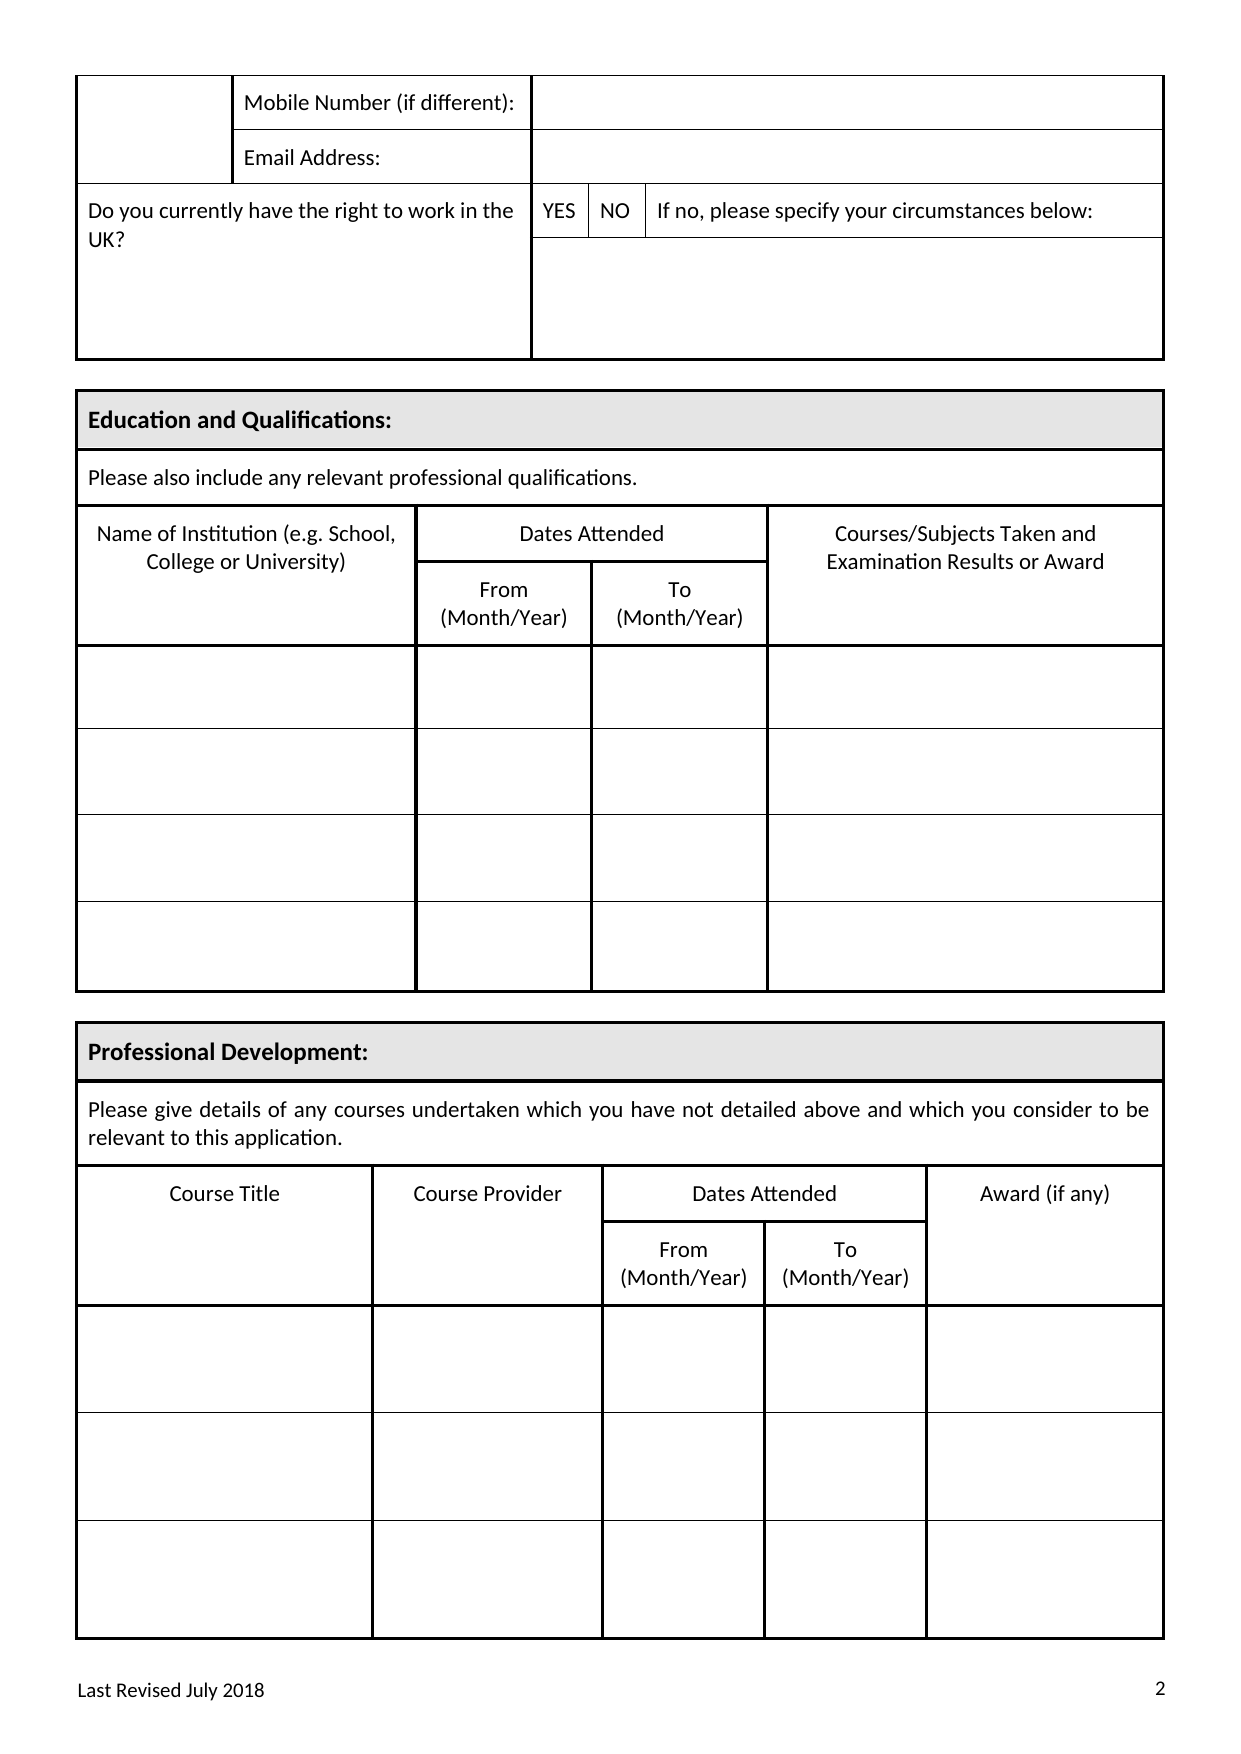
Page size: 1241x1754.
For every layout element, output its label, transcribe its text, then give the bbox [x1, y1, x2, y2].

table_cell [928, 1307, 1162, 1412]
table_cell Award (if any) [928, 1167, 1162, 1304]
table_cell [78, 1307, 371, 1412]
table_cell [78, 902, 414, 989]
table_cell [766, 1413, 925, 1520]
table_cell [78, 729, 414, 814]
table_cell [593, 647, 766, 728]
table_cell [766, 1521, 925, 1637]
table_cell [418, 815, 590, 901]
table_cell [374, 1307, 601, 1412]
table_cell [604, 1413, 763, 1520]
table_cell [769, 729, 1162, 814]
table_cell [78, 647, 414, 728]
table_cell [593, 902, 766, 989]
table_cell From (Month/Year) [418, 563, 590, 644]
table_cell Mobile Number (if different): [234, 76, 530, 129]
table_cell [78, 1413, 371, 1520]
table_cell [533, 130, 1162, 183]
table_cell [766, 1307, 925, 1412]
table_header Education and Qualifications: [78, 392, 1162, 447]
table_cell To (Month/Year) [593, 563, 766, 644]
table_cell [769, 902, 1162, 989]
table_cell [533, 238, 1162, 358]
table_cell Please also include any relevant professional qualifications. [78, 451, 1162, 503]
table_cell [604, 1307, 763, 1412]
table_cell Dates Attended [418, 507, 766, 560]
table_cell [928, 1413, 1162, 1520]
table_cell [769, 815, 1162, 901]
table_cell [593, 815, 766, 901]
table_cell Please give details of any courses undertaken which you have not detailed above and which you consider to be relevant to this application. [78, 1083, 1162, 1163]
table_cell [418, 902, 590, 989]
table_cell Do you currently have the right to work in the UK? [78, 184, 530, 358]
table_header Professional Development: [78, 1024, 1162, 1079]
table_cell [374, 1521, 601, 1637]
table_cell [928, 1521, 1162, 1637]
table_cell YES [533, 184, 588, 237]
table_cell Email Address: [234, 130, 530, 183]
table_cell [78, 815, 414, 901]
table_cell NO [589, 184, 645, 237]
table_cell If no, please specify your circumstances below: [646, 184, 1162, 237]
table_cell From (Month/Year) [604, 1223, 763, 1304]
table_cell Dates Attended [604, 1167, 925, 1220]
table_cell Course Title [78, 1167, 371, 1304]
table_cell [374, 1413, 601, 1520]
table_cell [418, 647, 590, 728]
table_cell [418, 729, 590, 814]
table_cell Name of Institution (e.g. School, College or University) [78, 507, 414, 644]
table_cell [604, 1521, 763, 1637]
table_cell Courses/Subjects Taken and Examination Results or Award [769, 507, 1162, 644]
table_cell Course Provider [374, 1167, 601, 1304]
table_cell [593, 729, 766, 814]
table_cell To (Month/Year) [766, 1223, 925, 1304]
table_cell [533, 76, 1162, 129]
table_cell [769, 647, 1162, 728]
table_cell [78, 1521, 371, 1637]
